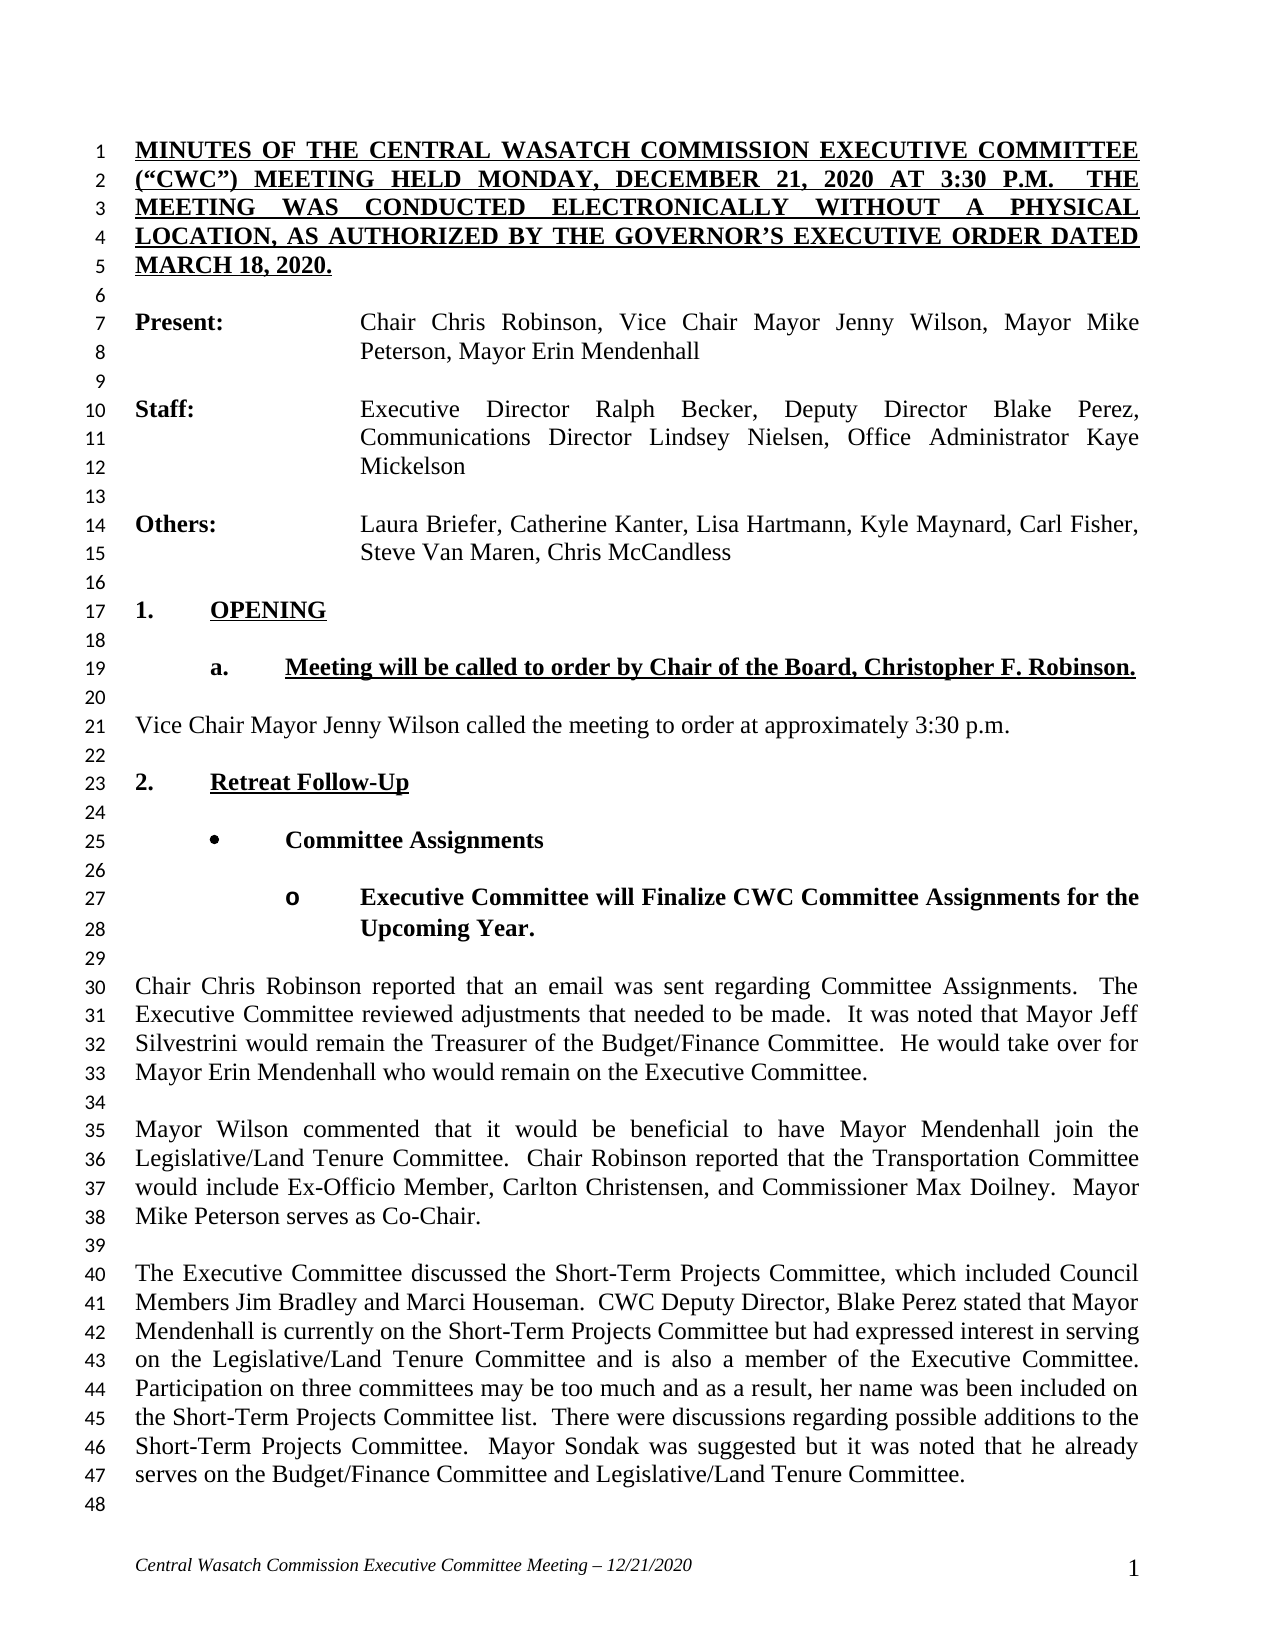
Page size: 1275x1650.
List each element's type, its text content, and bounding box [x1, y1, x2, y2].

text MINUTES OF THE CENTRAL WASATCH COMMISSION EXECUTIVE COMMITTEE (“CWC”) MEETING HELD MONDAY, DECEMBER 21, 2020 AT 3:30 P.M. THE MEETING WAS CONDUCTED ELECTRONICALLY WITHOUT A PHYSICAL LOCATION, AS AUTHORIZED BY THE GOVERNOR’S EXECUTIVE ORDER DATED MARCH 18, 2020. [135, 248, 1140, 279]
text MINUTES OF THE CENTRAL WASATCH COMMISSION EXECUTIVE COMMITTEE (“CWC”) MEETING HELD MONDAY, DECEMBER 21, 2020 AT 3:30 P.M. THE MEETING WAS CONDUCTED ELECTRONICALLY WITHOUT A PHYSICAL LOCATION, AS AUTHORIZED BY THE GOVERNOR’S EXECUTIVE ORDER DATED MARCH 18, 2020. [135, 135, 1140, 160]
text Mayor Wilson commented that it would be beneficial to have Mayor Mendenhall join the Legislative/Land Tenure Committee. Chair Robinson reported that the Transportation Committee would include Ex-Officio Member, Carlton Christensen, and Commissioner Max Doilney. Mayor Mike Peterson serves as Co-Chair. [135, 1114, 1140, 1229]
text Vice Chair Mayor Jenny Wilson called the meeting to order at approximately 3:30 p.m. [135, 710, 1140, 739]
list Meeting will be called to order by Chair of the Board, Christopher F. Robinson. [210, 652, 1140, 681]
text MINUTES OF THE CENTRAL WASATCH COMMISSION EXECUTIVE COMMITTEE (“CWC”) MEETING HELD MONDAY, DECEMBER 21, 2020 AT 3:30 P.M. THE MEETING WAS CONDUCTED ELECTRONICALLY WITHOUT A PHYSICAL LOCATION, AS AUTHORIZED BY THE GOVERNOR’S EXECUTIVE ORDER DATED MARCH 18, 2020. [135, 219, 1140, 246]
list Committee Assignments [210, 825, 1140, 854]
text MINUTES OF THE CENTRAL WASATCH COMMISSION EXECUTIVE COMMITTEE (“CWC”) MEETING HELD MONDAY, DECEMBER 21, 2020 AT 3:30 P.M. THE MEETING WAS CONDUCTED ELECTRONICALLY WITHOUT A PHYSICAL LOCATION, AS AUTHORIZED BY THE GOVERNOR’S EXECUTIVE ORDER DATED MARCH 18, 2020. [135, 190, 1140, 217]
text MINUTES OF THE CENTRAL WASATCH COMMISSION EXECUTIVE COMMITTEE (“CWC”) MEETING HELD MONDAY, DECEMBER 21, 2020 AT 3:30 P.M. THE MEETING WAS CONDUCTED ELECTRONICALLY WITHOUT A PHYSICAL LOCATION, AS AUTHORIZED BY THE GOVERNOR’S EXECUTIVE ORDER DATED MARCH 18, 2020. [135, 161, 1140, 189]
text Present: Chair Chris Robinson, Vice Chair Mayor Jenny Wilson, Mayor Mike Peterson, Mayor Erin Mendenhall [135, 307, 1140, 365]
text Others: Laura Briefer, Catherine Kanter, Lisa Hartmann, Kyle Maynard, Carl Fisher, Steve Van Maren, Chris McCandless [135, 509, 1140, 566]
text Staff: Executive Director Ralph Becker, Deputy Director Blake Perez, Communications Director Lindsey Nielsen, Office Administrator Kaye Mickelson [135, 394, 1140, 480]
list OPENING [135, 595, 1140, 624]
list Executive Committee will Finalize CWC Committee Assignments for the Upcoming Year. [285, 882, 1140, 942]
text Chair Chris Robinson reported that an email was sent regarding Committee Assignments. The Executive Committee reviewed adjustments that needed to be made. It was noted that Mayor Jeff Silvestrini would remain the Treasurer of the Budget/Finance Committee. He would take over for Mayor Erin Mendenhall who would remain on the Executive Committee. [135, 971, 1140, 1086]
text The Executive Committee discussed the Short-Term Projects Committee, which included Council Members Jim Bradley and Marci Houseman. CWC Deputy Director, Blake Perez stated that Mayor Mendenhall is currently on the Short-Term Projects Committee but had expressed interest in serving on the Legislative/Land Tenure Committee and is also a member of the Executive Committee. Participation on three committees may be too much and as a result, her name was been included on the Short-Term Projects Committee list. There were discussions regarding possible additions to the Short-Term Projects Committee. Mayor Sondak was suggested but it was noted that he already serves on the Budget/Finance Committee and Legislative/Land Tenure Committee. [135, 1258, 1140, 1488]
list Retreat Follow-Up [135, 767, 1140, 796]
